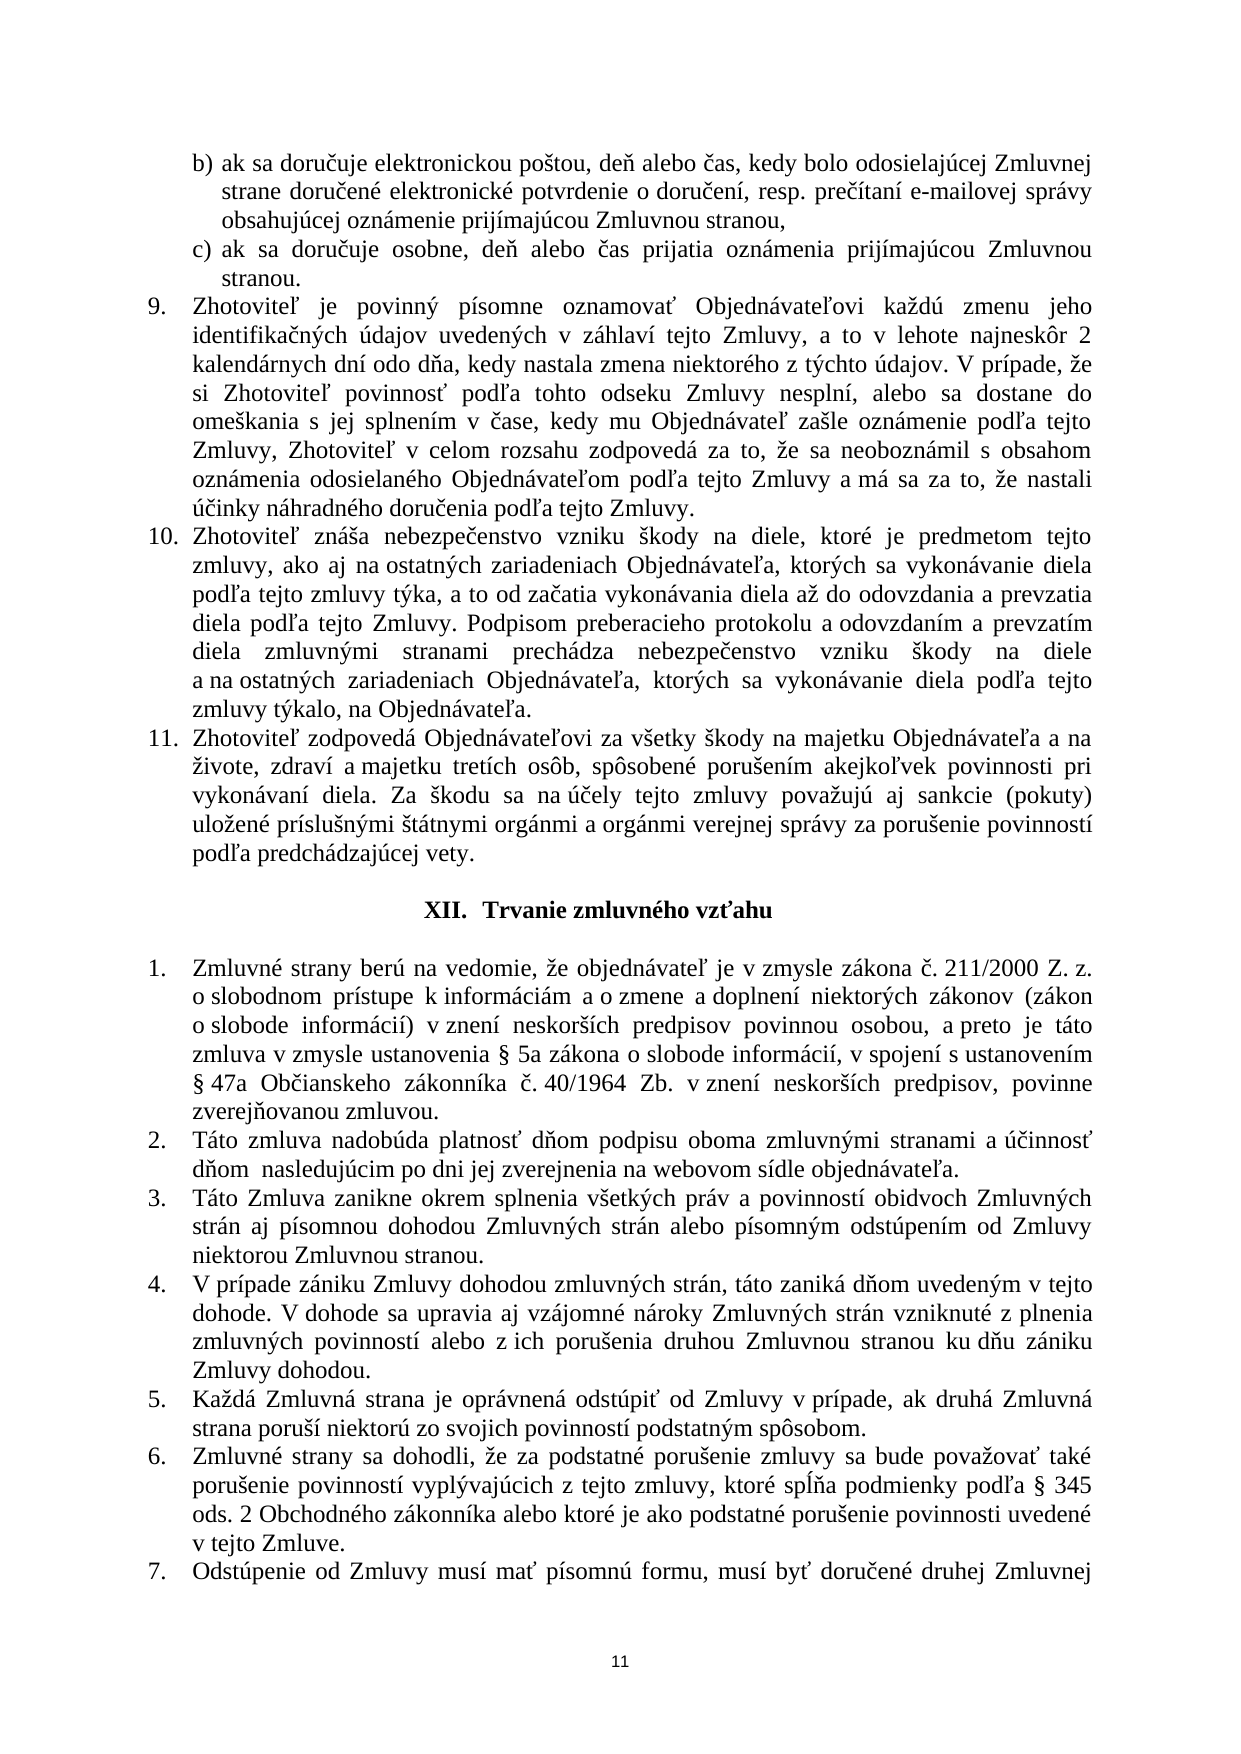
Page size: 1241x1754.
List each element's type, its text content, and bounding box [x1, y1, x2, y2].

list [148, 1556, 1093, 1585]
list Táto Zmluva zanikne okrem splnenia všetkých práv a povinností obidvoch Zmluvných strán aj písomnou dohodou Zmluvných strán alebo písomným odstúpením od Zmluvy niektorou Zmluvnou stranou. [148, 1183, 1093, 1269]
list Každá Zmluvná strana je oprávnená odstúpiť od Zmluvy v prípade, ak druhá Zmluvná strana poruší niektorú zo svojich povinností podstatným spôsobom. [148, 1384, 1093, 1441]
list Zmluvné strany berú na vedomie, že objednávateľ je v zmysle zákona č. 211/2000 Z. z. o slobodnom prístupe k informáciám a o zmene a doplnení niektorých zákonov (zákon o slobode informácií) v znení neskorších predpisov povinnou osobou, a preto je táto zmluva v zmysle ustanovenia § 5a zákona o slobode informácií, v spojení s ustanovením § 47a Občianskeho zákonníka č. 40/1964 Zb. v znení neskorších predpisov, povinne zverejňovanou zmluvou. [148, 953, 1093, 1125]
list V prípade zániku Zmluvy dohodou zmluvných strán, táto zaniká dňom uvedeným v tejto dohode. V dohode sa upravia aj vzájomné nároky Zmluvných strán vzniknuté z plnenia zmluvných povinností alebo z ich porušenia druhou Zmluvnou stranou ku dňu zániku Zmluvy dohodou. [148, 1269, 1093, 1384]
list Trvanie zmluvného vzťahu [148, 895, 1093, 924]
list Zhotoviteľ zodpovedá Objednávateľovi za všetky škody na majetku Objednávateľa a na živote, zdraví a majetku tretích osôb, spôsobené porušením akejkoľvek povinnosti pri vykonávaní diela. Za škodu sa na účely tejto zmluvy považujú aj sankcie (pokuty) uložené príslušnými štátnymi orgánmi a orgánmi verejnej správy za porušenie povinností podľa predchádzajúcej vety. [148, 723, 1093, 866]
list ak sa doručuje elektronickou poštou, deň alebo čas, kedy bolo odosielajúcej Zmluvnej strane doručené elektronické potvrdenie o doručení, resp. prečítaní e-mailovej správy obsahujúcej oznámenie prijímajúcou Zmluvnou stranou, [192, 148, 1093, 234]
list ak sa doručuje osobne, deň alebo čas prijatia oznámenia prijímajúcou Zmluvnou stranou. [192, 234, 1093, 291]
list Táto zmluva nadobúda platnosť dňom podpisu oboma zmluvnými stranami a účinnosť dňom nasledujúcim po dni jej zverejnenia na webovom sídle objednávateľa. [148, 1125, 1093, 1183]
list Zhotoviteľ znáša nebezpečenstvo vzniku škody na diele, ktoré je predmetom tejto zmluvy, ako aj na ostatných zariadeniach Objednávateľa, ktorých sa vykonávanie diela podľa tejto zmluvy týka, a to od začatia vykonávania diela až do odovzdania a prevzatia diela podľa tejto Zmluvy. Podpisom preberacieho protokolu a odovzdaním a prevzatím diela zmluvnými stranami prechádza nebezpečenstvo vzniku škody na diele a na ostatných zariadeniach Objednávateľa, ktorých sa vykonávanie diela podľa tejto zmluvy týkalo, na Objednávateľa. [148, 521, 1093, 723]
list Zhotoviteľ je povinný písomne oznamovať Objednávateľovi každú zmenu jeho identifikačných údajov uvedených v záhlaví tejto Zmluvy, a to v lehote najneskôr 2 kalendárnych dní odo dňa, kedy nastala zmena niektorého z týchto údajov. V prípade, že si Zhotoviteľ povinnosť podľa tohto odseku Zmluvy nesplní, alebo sa dostane do omeškania s jej splnením v čase, kedy mu Objednávateľ zašle oznámenie podľa tejto Zmluvy, Zhotoviteľ v celom rozsahu zodpovedá za to, že sa neoboznámil s obsahom oznámenia odosielaného Objednávateľom podľa tejto Zmluvy a má sa za to, že nastali účinky náhradného doručenia podľa tejto Zmluvy. [148, 291, 1093, 521]
list Zmluvné strany sa dohodli, že za podstatné porušenie zmluvy sa bude považovať také porušenie povinností vyplývajúcich z tejto zmluvy, ktoré spĺňa podmienky podľa § 345 ods. 2 Obchodného zákonníka alebo ktoré je ako podstatné porušenie povinnosti uvedené v tejto Zmluve. [148, 1441, 1093, 1556]
